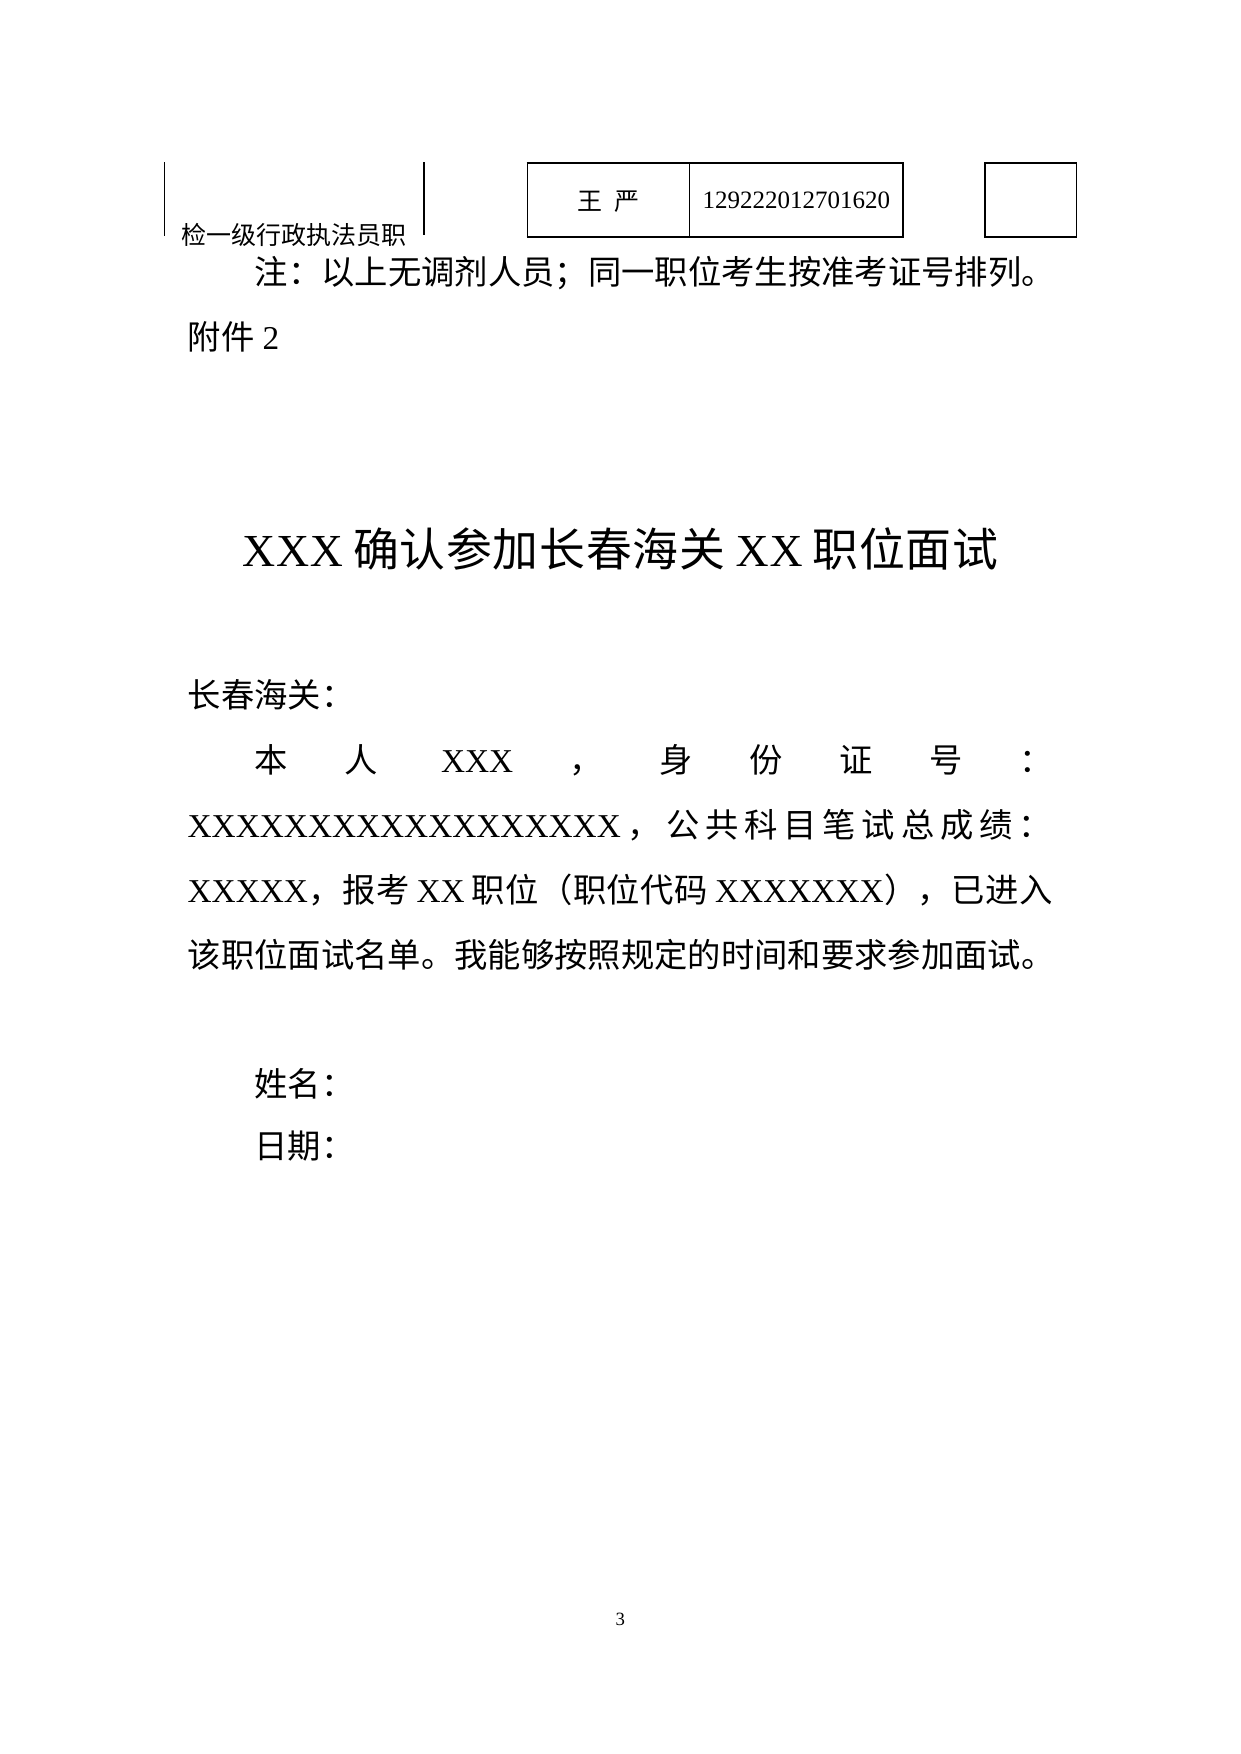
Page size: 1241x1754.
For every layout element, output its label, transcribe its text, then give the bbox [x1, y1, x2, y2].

table_cell [986, 164, 1076, 236]
table_cell 王 严 [528, 164, 689, 236]
text 长春海关： [187, 660, 1053, 725]
text 注：以上无调剂人员；同一职位考生按准考证号排列。 [187, 237, 1053, 302]
text 姓名： [187, 1047, 1053, 1109]
text XXX确认参加长春海关XX职位面试 [187, 497, 1053, 595]
table_cell 129222012701620 [690, 164, 902, 236]
text 附件2 [187, 302, 1053, 367]
text 本人XXX，身份证号：XXXXXXXXXXXXXXXXXX，公共科目笔试总成绩：XXXXX，报考XX职位（职位代码XXXXXXX），已进入该职位面试名单。我能够按照规定的时间和要求参加面试。 [187, 725, 1053, 985]
text 日期： [187, 1109, 1053, 1171]
